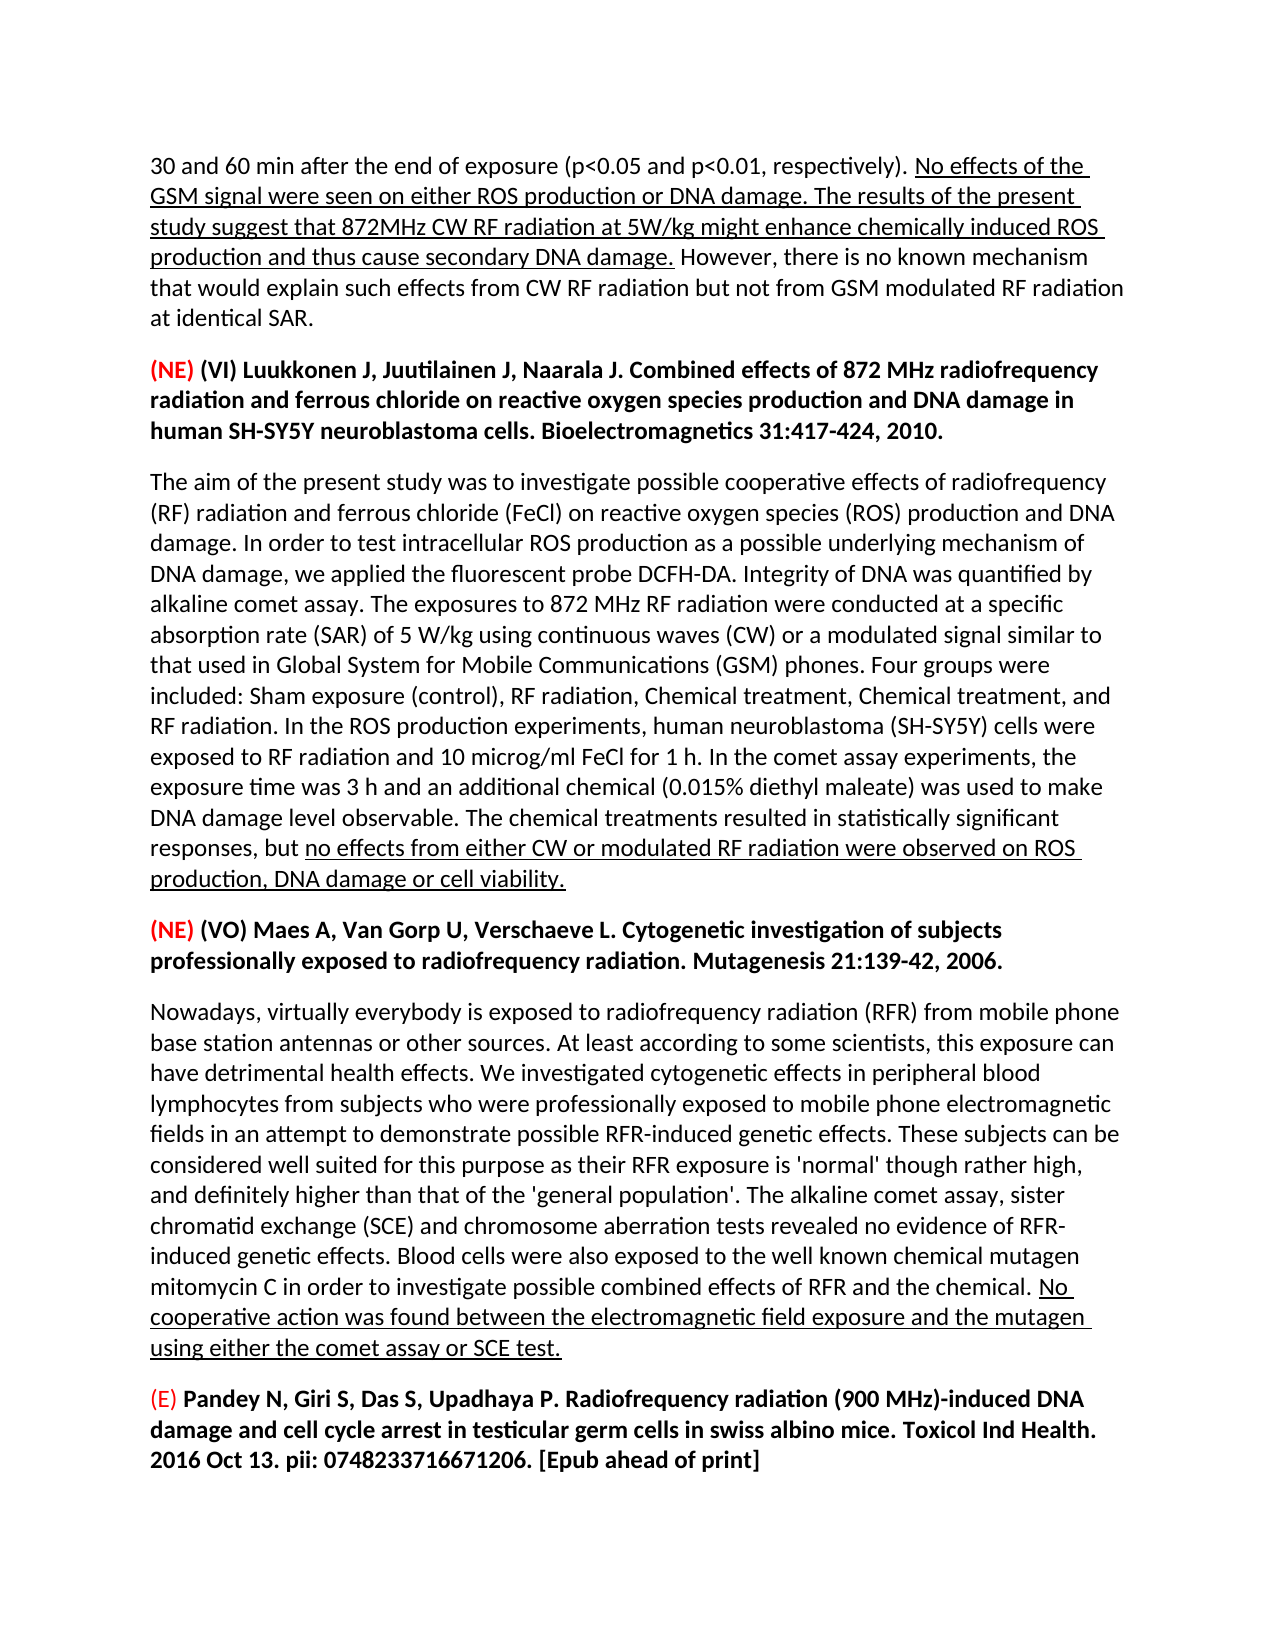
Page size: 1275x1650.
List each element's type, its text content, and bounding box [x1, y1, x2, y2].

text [150, 150, 1125, 333]
text The aim of the present study was to investigate possible cooperative effects of radiofrequency (RF) radiation and ferrous chloride (FeCl) on reactive oxygen species (ROS) production and DNA damage. In order to test intracellular ROS production as a possible underlying mechanism of DNA damage, we applied the fluorescent probe DCFH-DA. Integrity of DNA was quantified by alkaline comet assay. The exposures to 872 MHz RF radiation were conducted at a specific absorption rate (SAR) of 5 W/kg using continuous waves (CW) or a modulated signal similar to that used in Global System for Mobile Communications (GSM) phones. Four groups were included: Sham exposure (control), RF radiation, Chemical treatment, Chemical treatment, and RF radiation. In the ROS production experiments, human neuroblastoma (SH-SY5Y) cells were exposed to RF radiation and 10 microg/ml FeCl for 1 h. In the comet assay experiments, the exposure time was 3 h and an additional chemical (0.015% diethyl maleate) was used to make DNA damage level observable. The chemical treatments resulted in statistically significant responses, but no effects from either CW or modulated RF radiation were observed on ROS production, DNA damage or cell viability. [150, 466, 1125, 894]
text (NE) (VO) Maes A, Van Gorp U, Verschaeve L. Cytogenetic investigation of subjects professionally exposed to radiofrequency radiation. Mutagenesis 21:139-42, 2006. [150, 914, 1125, 976]
text (E) Pandey N, Giri S, Das S, Upadhaya P. Radiofrequency radiation (900 MHz)-induced DNA damage and cell cycle arrest in testicular germ cells in swiss albino mice. Toxicol Ind Health. 2016 Oct 13. pii: 0748233716671206. [Epub ahead of print] [150, 1383, 1125, 1475]
text Nowadays, virtually everybody is exposed to radiofrequency radiation (RFR) from mobile phone base station antennas or other sources. At least according to some scientists, this exposure can have detrimental health effects. We investigated cytogenetic effects in peripheral blood lymphocytes from subjects who were professionally exposed to mobile phone electromagnetic fields in an attempt to demonstrate possible RFR-induced genetic effects. These subjects can be considered well suited for this purpose as their RFR exposure is 'normal' though rather high, and definitely higher than that of the 'general population'. The alkaline comet assay, sister chromatid exchange (SCE) and chromosome aberration tests revealed no evidence of RFR-induced genetic effects. Blood cells were also exposed to the well known chemical mutagen mitomycin C in order to investigate possible combined effects of RFR and the chemical. No cooperative action was found between the electromagnetic field exposure and the mutagen using either the comet assay or SCE test. [150, 996, 1125, 1363]
text (NE) (VI) Luukkonen J, Juutilainen J, Naarala J. Combined effects of 872 MHz radiofrequency radiation and ferrous chloride on reactive oxygen species production and DNA damage in human SH-SY5Y neuroblastoma cells. Bioelectromagnetics 31:417-424, 2010. [150, 354, 1125, 446]
